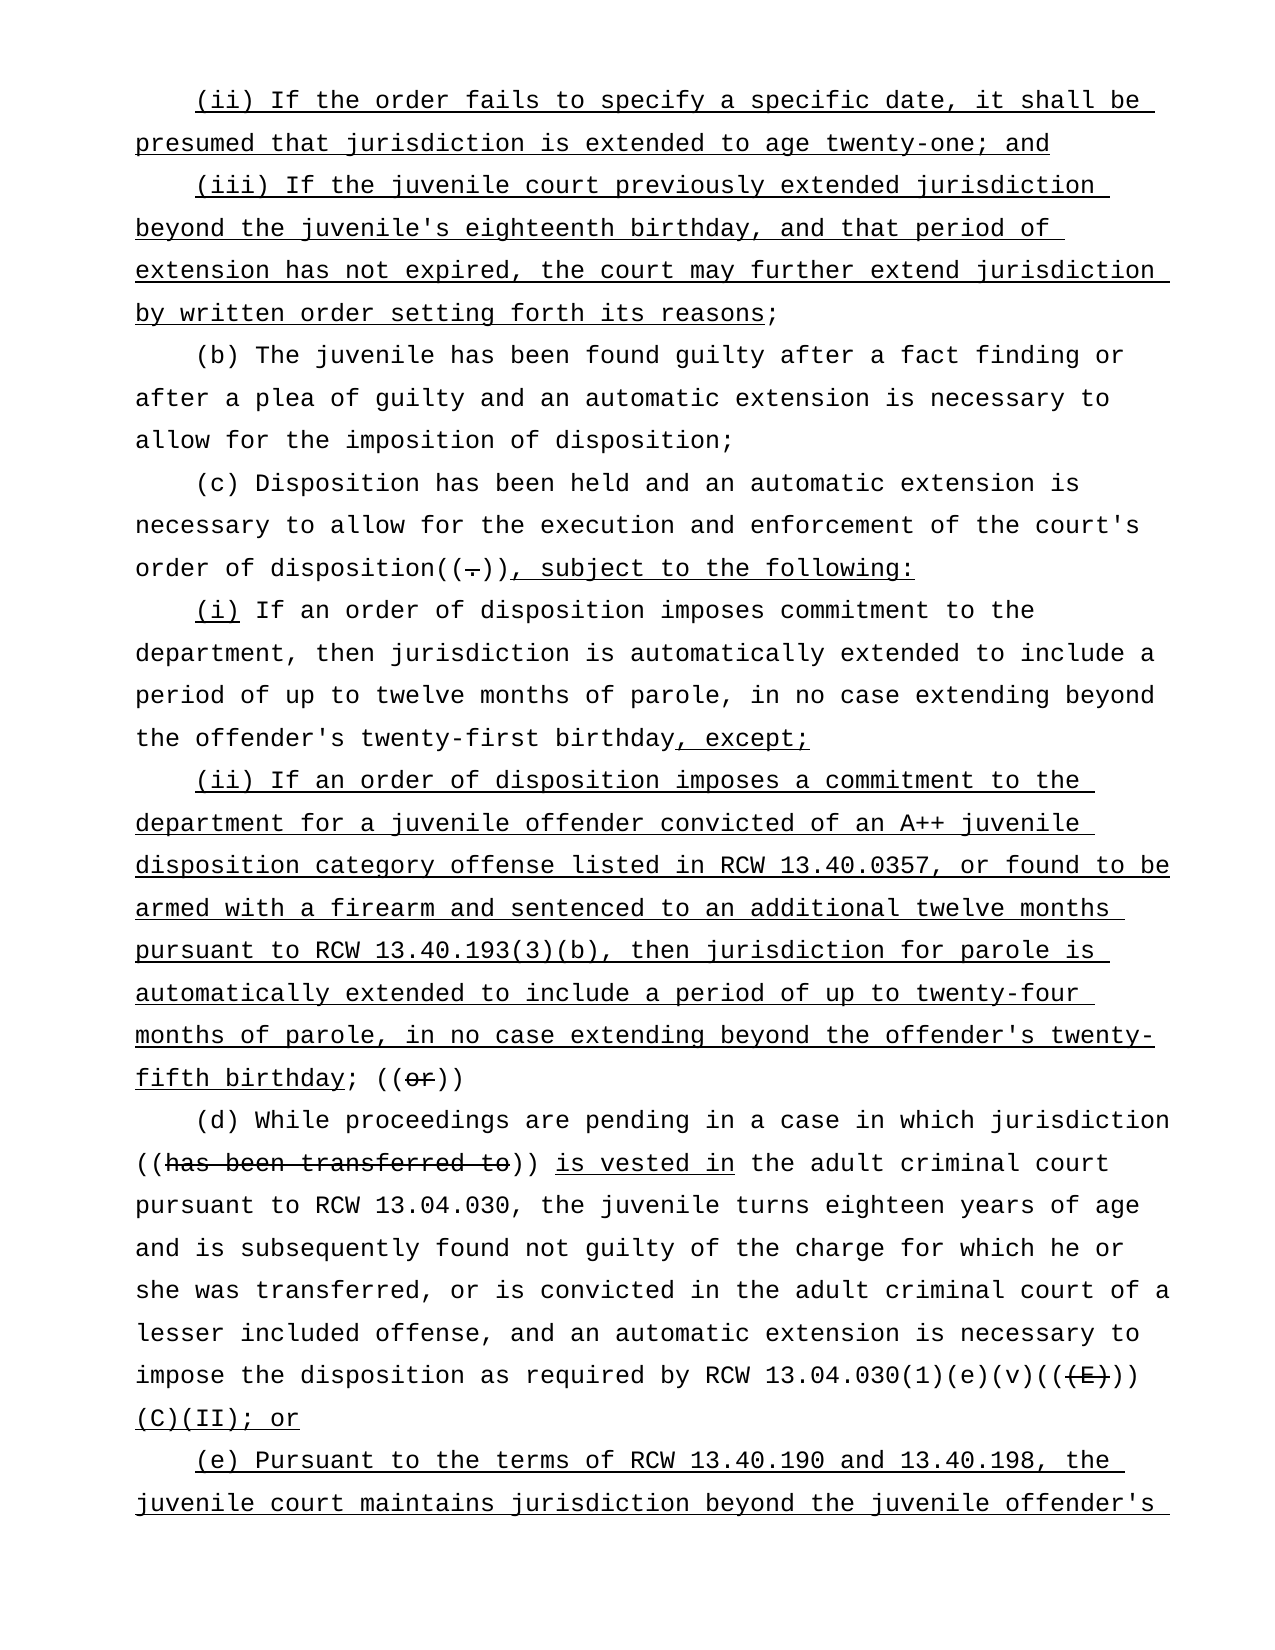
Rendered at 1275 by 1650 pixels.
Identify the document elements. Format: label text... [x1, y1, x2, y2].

text (iii) If the juvenile court previously extended jurisdiction beyond the juvenile's eighteenth birthday, and that period of extension has not expired, the court may further extend jurisdiction by written order setting forth its reasons; [135, 160, 1170, 281]
text (d) While proceedings are pending in a case in which jurisdiction ((has been transferred to)) is vested in the adult criminal court pursuant to RCW 13.04.030, the juvenile turns eighteen years of age and is subsequently found not guilty of the charge for which he or she was transferred, or is convicted in the adult criminal court of a lesser included offense, and an automatic extension is necessary to impose the disposition as required by RCW 13.04.030(1)(e)(v)(((E))) (C)(II); or [135, 1095, 1170, 1435]
text (c) Disposition has been held and an automatic extension is necessary to allow for the execution and enforcement of the court's order of disposition((.)), subject to the following: [135, 457, 1170, 585]
text (i) If an order of disposition imposes commitment to the department, then jurisdiction is automatically extended to include a period of up to twelve months of parole, in no case extending beyond the offender's twenty-first birthday, except; [135, 585, 1170, 755]
text (b) The juvenile has been found guilty after a fact finding or after a plea of guilty and an automatic extension is necessary to allow for the imposition of disposition; [135, 330, 1170, 457]
text (ii) If an order of disposition imposes a commitment to the department for a juvenile offender convicted of an A++ juvenile disposition category offense listed in RCW 13.40.0357, or found to be armed with a firearm and sentenced to an additional twelve months pursuant to RCW 13.40.193(3)(b), then jurisdiction for parole is automatically extended to include a period of up to twenty-four months of parole, in no case extending beyond the offender's twenty-fifth birthday; ((or)) [135, 755, 1170, 876]
text (ii) If the order fails to specify a specific date, it shall be presumed that jurisdiction is extended to age twenty-one; and [135, 75, 1170, 160]
text (ii) If an order of disposition imposes a commitment to the department for a juvenile offender convicted of an A++ juvenile disposition category offense listed in RCW 13.40.0357, or found to be armed with a firearm and sentenced to an additional twelve months pursuant to RCW 13.40.193(3)(b), then jurisdiction for parole is automatically extended to include a period of up to twenty-four months of parole, in no case extending beyond the offender's twenty-fifth birthday; ((or)) [135, 878, 1170, 1095]
text (iii) If the juvenile court previously extended jurisdiction beyond the juvenile's eighteenth birthday, and that period of extension has not expired, the court may further extend jurisdiction by written order setting forth its reasons; [135, 283, 1170, 330]
